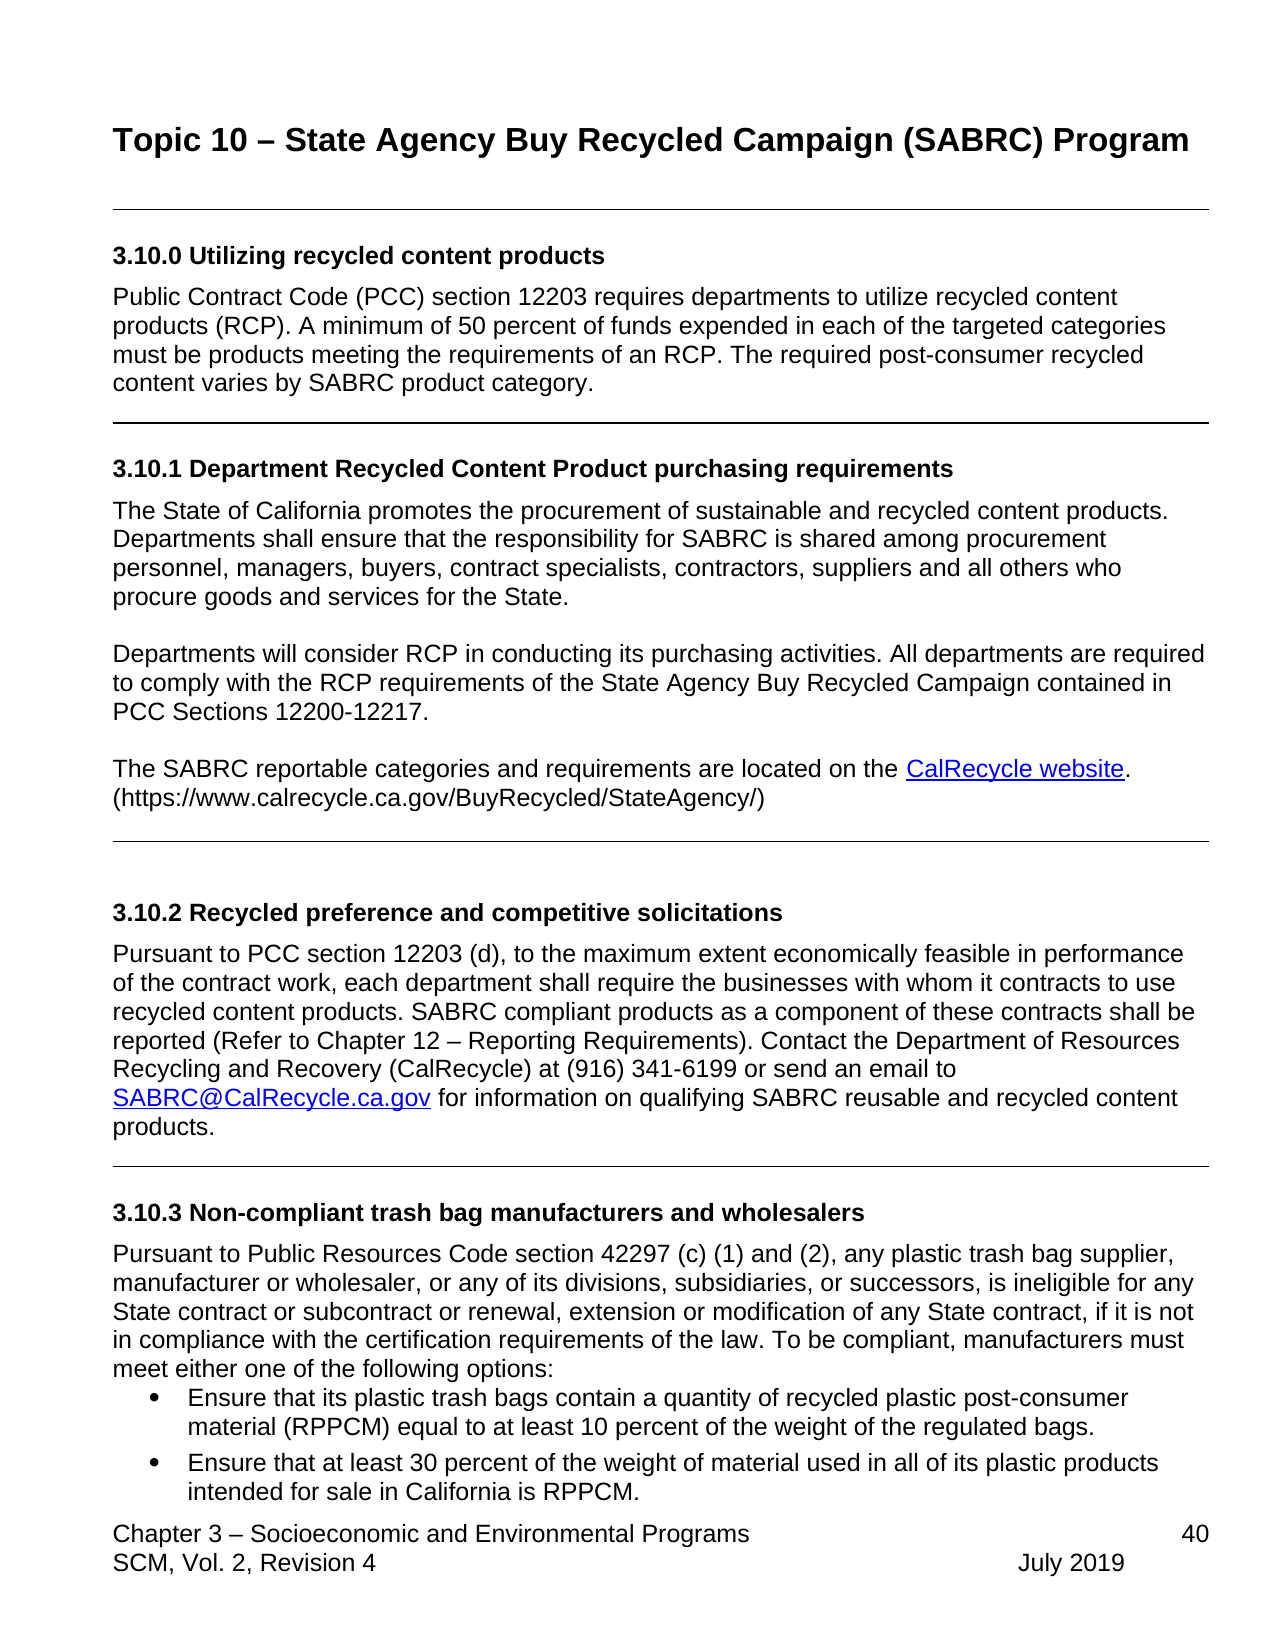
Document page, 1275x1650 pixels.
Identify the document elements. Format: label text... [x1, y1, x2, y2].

subtitle 3.10.1 Department Recycled Content Product purchasing requirements [112, 454, 1209, 483]
list Ensure that at least 30 percent of the weight of material used in all of its plastic products intended for sale in California is RPPCM. [150, 1448, 1209, 1506]
subtitle Topic 10 – State Agency Buy Recycled Campaign (SABRC) Program [112, 120, 1209, 158]
text Pursuant to PCC section 12203 (d), to the maximum extent economically feasible in performance of the contract work, each department shall require the businesses with whom it contracts to use recycled content products. SABRC compliant products as a component of these contracts shall be reported (Refer to Chapter 12 – Reporting Requirements). Contact the Department of Resources Recycling and Recovery (CalRecycle) at (916) 341-6199 or send an email to SABRC@CalRecycle.ca.gov for information on qualifying SABRC reusable and recycled content products. [112, 939, 1209, 1141]
text The State of California promotes the procurement of sustainable and recycled content products. Departments shall ensure that the responsibility for SABRC is shared among procurement personnel, managers, buyers, contract specialists, contractors, suppliers and all others who procure goods and services for the State. [112, 496, 1209, 611]
text (https://www.calrecycle.ca.gov/BuyRecycled/StateAgency/) [112, 783, 1209, 812]
text Pursuant to Public Resources Code section 42297 (c) (1) and (2), any plastic trash bag supplier, manufacturer or wholesaler, or any of its divisions, subsidiaries, or successors, is ineligible for any State contract or subcontract or renewal, extension or modification of any State contract, if it is not in compliance with the certification requirements of the law. To be compliant, manufacturers must meet either one of the following options: [112, 1239, 1209, 1383]
subtitle 3.10.3 Non-compliant trash bag manufacturers and wholesalers [112, 1198, 1209, 1227]
text Departments will consider RCP in conducting its purchasing activities. All departments are required to comply with the RCP requirements of the State Agency Buy Recycled Campaign contained in PCC Sections 12200-12217. [112, 639, 1209, 726]
list Ensure that its plastic trash bags contain a quantity of recycled plastic post-consumer material (RPPCM) equal to at least 10 percent of the weight of the regulated bags. [150, 1383, 1209, 1441]
subtitle 3.10.0 Utilizing recycled content products [112, 241, 1209, 269]
text The SABRC reportable categories and requirements are located on the CalRecycle website. [112, 754, 1209, 783]
subtitle 3.10.2 Recycled preference and competitive solicitations [112, 898, 1209, 927]
text Public Contract Code (PCC) section 12203 requires departments to utilize recycled content products (RCP). A minimum of 50 percent of funds expended in each of the targeted categories must be products meeting the requirements of an RCP. The required post-consumer recycled content varies by SABRC product category. [112, 282, 1209, 397]
